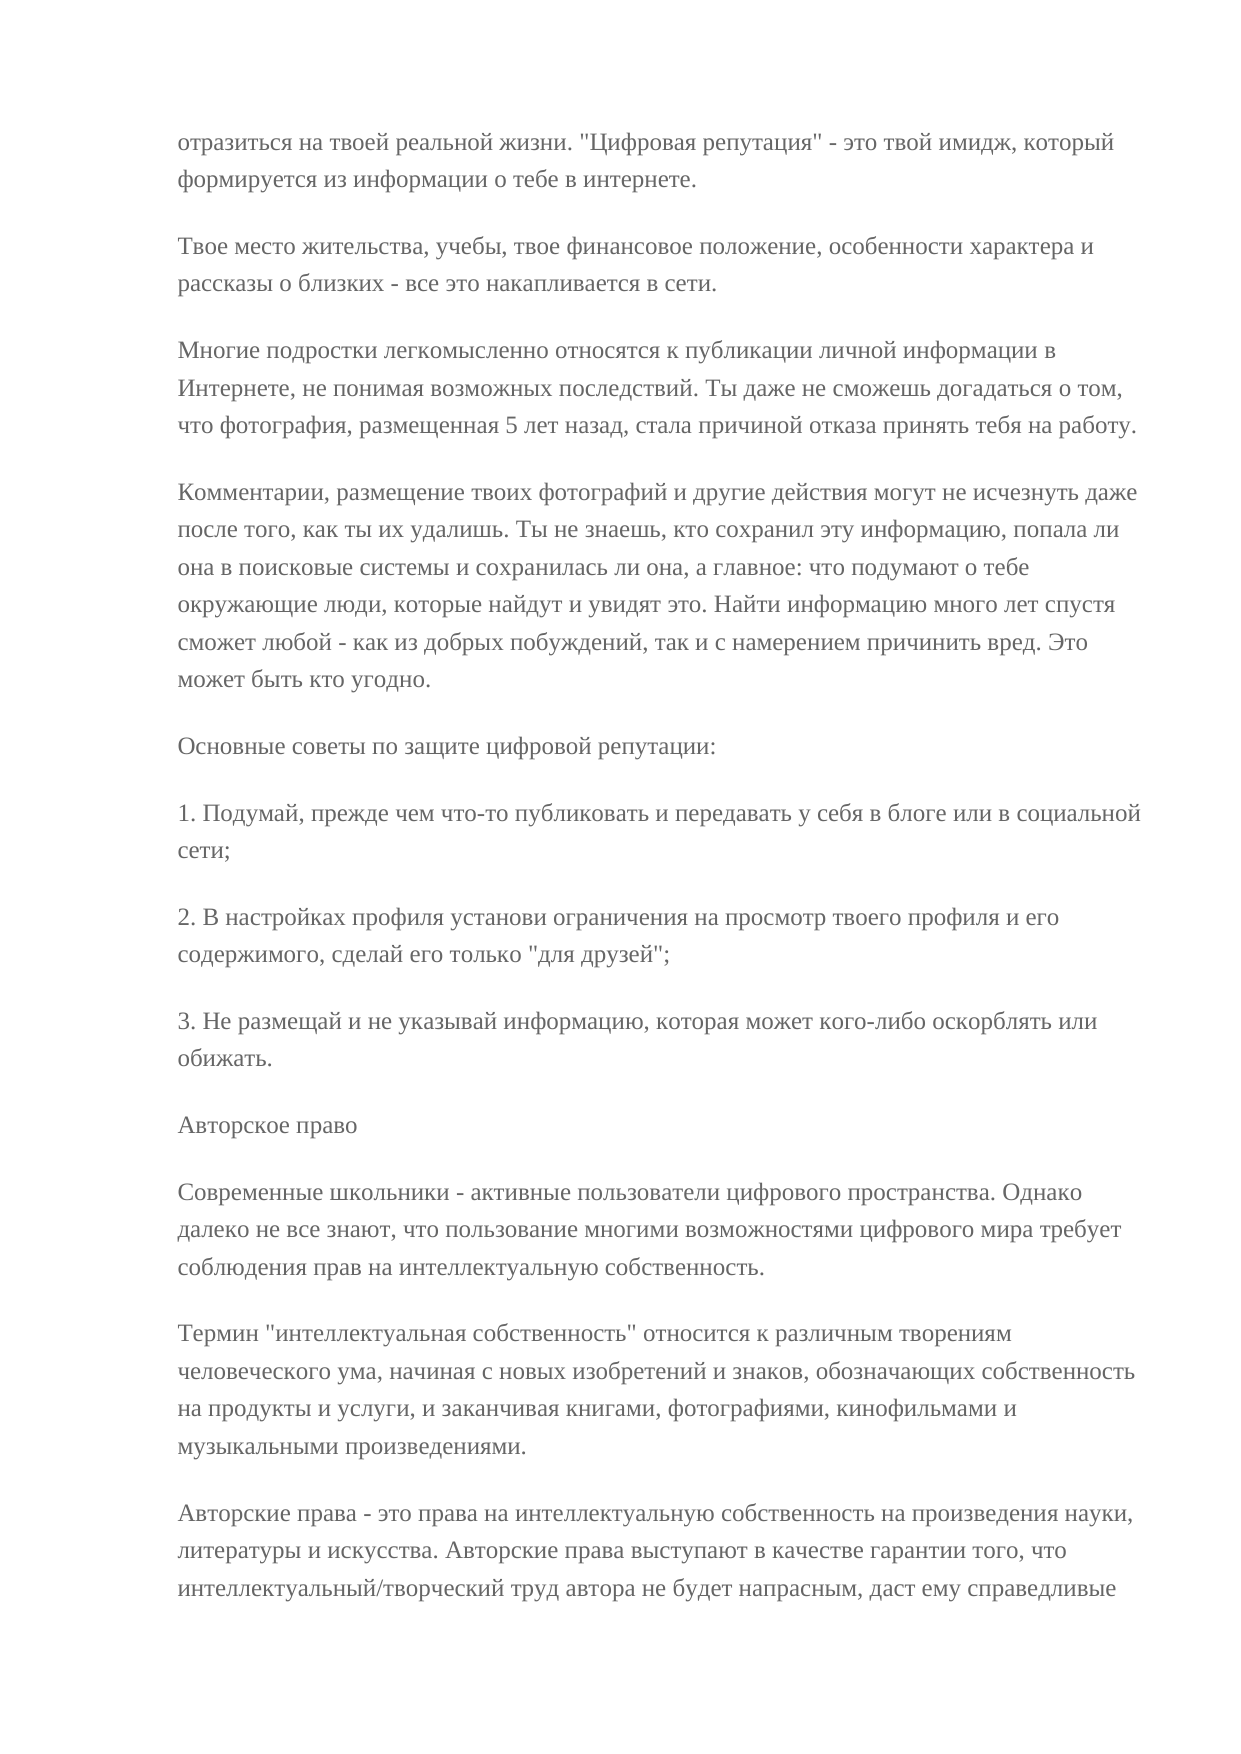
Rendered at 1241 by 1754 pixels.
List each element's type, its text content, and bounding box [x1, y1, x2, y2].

text 2. В настройках профиля установи ограничения на просмотр твоего профиля и его содержимого, сделай его только "для друзей"; [177, 893, 1152, 968]
text Основные советы по защите цифровой репутации: [177, 722, 1152, 760]
text Современные школьники - активные пользователи цифрового пространства. Однако далеко не все знают, что пользование многими возможностями цифрового мира требует соблюдения прав на интеллектуальную собственность. [177, 1168, 1152, 1281]
text Комментарии, размещение твоих фотографий и другие действия могут не исчезнуть даже после того, как ты их удалишь. Ты не знаешь, кто сохранил эту информацию, попала ли она в поисковые системы и сохранилась ли она, а главное: что подумают о тебе окружающие люди, которые найдут и увидят это. Найти информацию много лет спустя сможет любой - как из добрых побуждений, так и с намерением причинить вред. Это может быть кто угодно. [177, 468, 1152, 693]
text Авторское право [177, 1101, 1152, 1139]
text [177, 1489, 1152, 1601]
text 3. Не размещай и не указывай информацию, которая может кого-либо оскорблять или обижать. [177, 997, 1152, 1072]
text 1. Подумай, прежде чем что-то публиковать и передавать у себя в блоге или в социальной сети; [177, 789, 1152, 864]
text Термин "интеллектуальная собственность" относится к различным творениям человеческого ума, начиная с новых изобретений и знаков, обозначающих собственность на продукты и услуги, и заканчивая книгами, фотографиями, кинофильмами и музыкальными произведениями. [177, 1310, 1152, 1460]
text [177, 118, 1152, 193]
text Многие подростки легкомысленно относятся к публикации личной информации в Интернете, не понимая возможных последствий. Ты даже не сможешь догадаться о том, что фотография, размещенная 5 лет назад, стала причиной отказа принять тебя на работу. [177, 326, 1152, 439]
text Твое место жительства, учебы, твое финансовое положение, особенности характера и рассказы о близких - все это накапливается в сети. [177, 222, 1152, 297]
